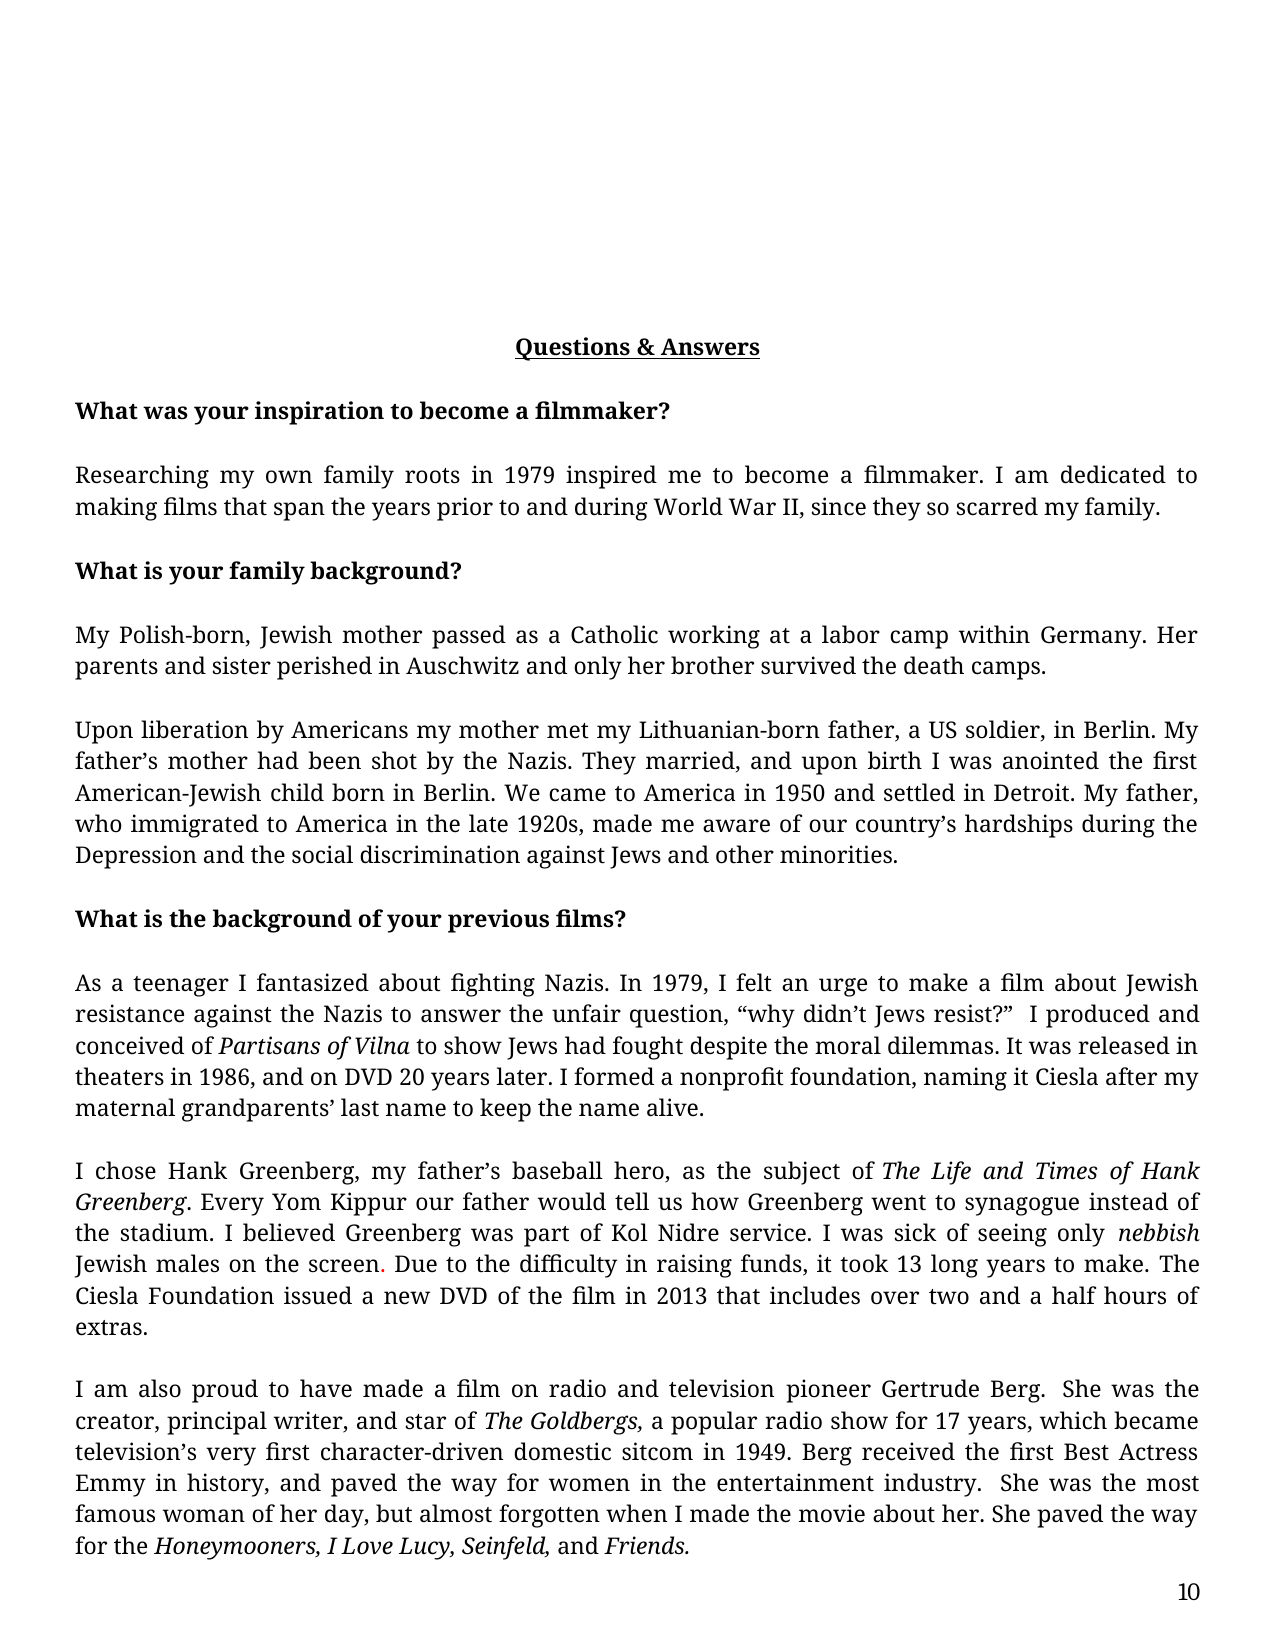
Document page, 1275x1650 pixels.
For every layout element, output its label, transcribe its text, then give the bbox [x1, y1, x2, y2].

text Questions & Answers [75, 331, 1200, 362]
text I am also proud to have made a film on radio and television pioneer Gertrude Berg. She was the creator, principal writer, and star of The Goldbergs, a popular radio show for 17 years, which became television’s very first character-driven domestic sitcom in 1949. Berg received the first Best Actress Emmy in history, and paved the way for women in the entertainment industry. She was the most famous woman of her day, but almost forgotten when I made the movie about her. She paved the way for the Honeymooners, I Love Lucy, Seinfeld, and Friends. [75, 1373, 1200, 1561]
text I chose Hank Greenberg, my father’s baseball hero, as the subject of The Life and Times of Hank Greenberg. Every Yom Kippur our father would tell us how Greenberg went to synagogue instead of the stadium. I believed Greenberg was part of Kol Nidre service. I was sick of seeing only nebbish Jewish males on the screen. Due to the difficulty in raising funds, it took 13 long years to make. The Ciesla Foundation issued a new DVD of the film in 2013 that includes over two and a half hours of extras. [75, 1155, 1200, 1342]
text What is the background of your previous films? [75, 903, 1200, 934]
text As a teenager I fantasized about fighting Nazis. In 1979, I felt an urge to make a film about Jewish resistance against the Nazis to answer the unfair question, “why didn’t Jews resist?” I produced and conceived of Partisans of Vilna to show Jews had fought despite the moral dilemmas. It was released in theaters in 1986, and on DVD 20 years later. I formed a nonprofit foundation, naming it Ciesla after my maternal grandparents’ last name to keep the name alive. [75, 967, 1200, 1123]
text My Polish-born, Jewish mother passed as a Catholic working at a labor camp within Germany. Her parents and sister perished in Auschwitz and only her brother survived the death camps. [75, 619, 1200, 681]
text What was your inspiration to become a filmmaker? [75, 395, 1200, 427]
text Upon liberation by Americans my mother met my Lithuanian-born father, a US soldier, in Berlin. My father’s mother had been shot by the Nazis. They married, and upon birth I was anointed the first American-Jewish child born in Berlin. We came to America in 1950 and settled in Detroit. My father, who immigrated to America in the late 1920s, made me aware of our country’s hardships during the Depression and the social discrimination against Jews and other minorities. [75, 714, 1200, 870]
text Researching my own family roots in 1979 inspired me to become a filmmaker. I am dedicated to making films that span the years prior to and during World War II, since they so scarred my family. [75, 459, 1200, 522]
text What is your family background? [75, 555, 1200, 586]
